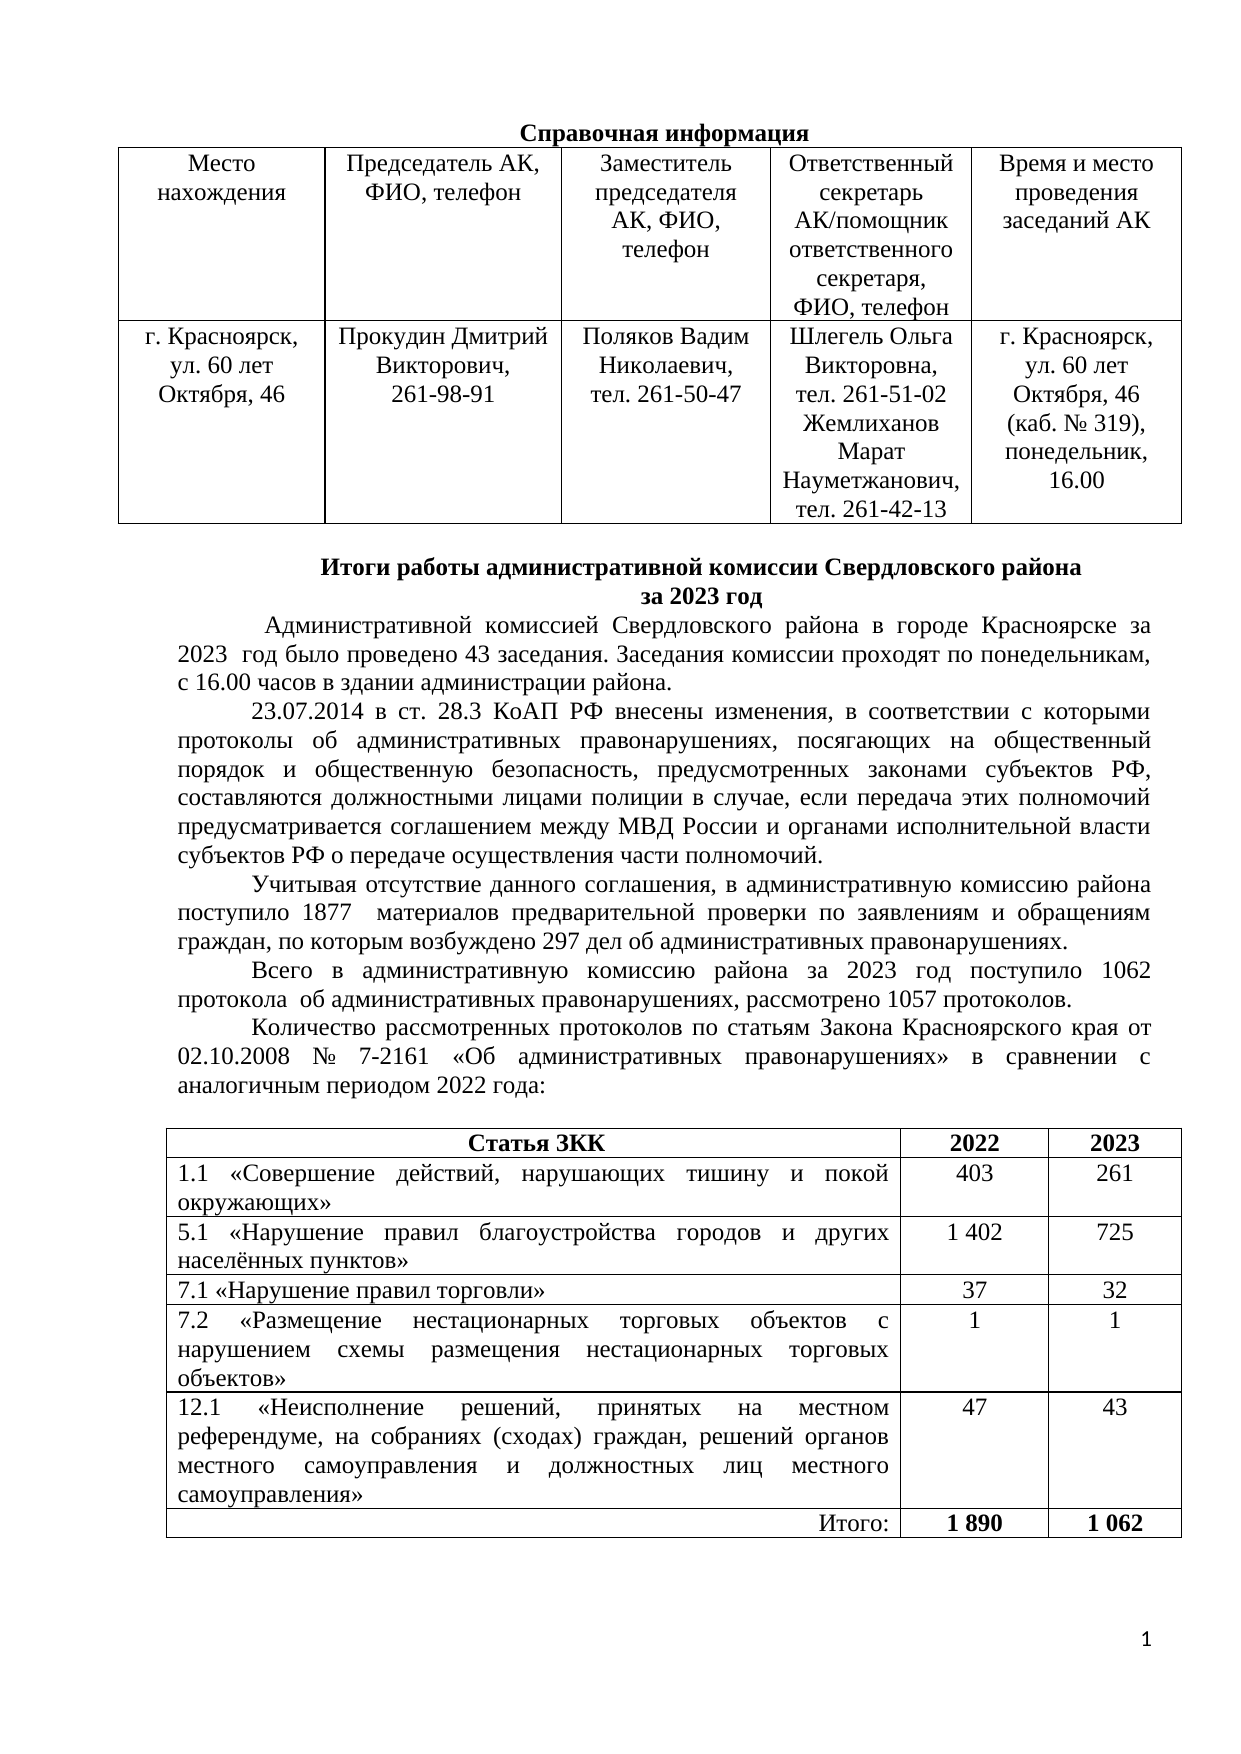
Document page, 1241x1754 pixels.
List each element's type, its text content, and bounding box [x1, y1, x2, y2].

table_cell 403 [901, 1158, 1048, 1216]
table_header Ответственный секретарь АК/помощник ответственного секретаря, ФИО, телефон [771, 148, 971, 320]
table_cell 1 402 [901, 1217, 1048, 1274]
table_header Председатель АК, ФИО, телефон [326, 148, 561, 320]
table_cell 37 [901, 1275, 1048, 1304]
text Количество рассмотренных протоколов по статьям Закона Красноярского края от 02.10.2008 № 7-2161 «Об административных правонарушениях» в сравнении с аналогичным периодом 2022 года: [177, 1012, 1152, 1099]
table_cell Поляков Вадим Николаевич, тел. 261-50-47 [562, 321, 770, 523]
table_header Место нахождения [119, 148, 324, 320]
table_header Заместитель председателя АК, ФИО, телефон [562, 148, 770, 320]
table_cell 725 [1049, 1217, 1181, 1274]
text Итоги работы административной комиссии Свердловского района [177, 552, 1152, 581]
table_header Время и место проведения заседаний АК [972, 148, 1181, 320]
table_cell Итого: [167, 1509, 900, 1537]
table_cell 261 [1049, 1158, 1181, 1216]
text Административной комиссией Свердловского района в городе Красноярске за 2023 год было проведено 43 заседания. Заседания комиссии проходят по понедельникам, с 16.00 часов в здании администрации района. [177, 610, 1152, 696]
text Учитывая отсутствие данного соглашения, в административную комиссию района поступило 1877 материалов предварительной проверки по заявлениям и обращениям граждан, по которым возбуждено 297 дел об административных правонарушениях. [177, 869, 1152, 955]
table_cell 32 [1049, 1275, 1181, 1304]
text Всего в административную комиссию района за 2023 год поступило 1062 протокола об административных правонарушениях, рассмотрено 1057 протоколов. [177, 955, 1152, 1012]
table_header 2023 [1049, 1129, 1181, 1157]
table_cell г. Красноярск, ул. 60 лет Октября, 46 [119, 321, 324, 523]
text 23.07.2014 в ст. 28.3 КоАП РФ внесены изменения, в соответствии с которыми протоколы об административных правонарушениях, посягающих на общественный порядок и общественную безопасность, предусмотренных законами субъектов РФ, составляются должностными лицами полиции в случае, если передача этих полномочий предусматривается соглашением между МВД России и органами исполнительной власти субъектов РФ о передаче осуществления части полномочий. [177, 696, 1152, 869]
table_cell 1 [1049, 1305, 1181, 1391]
table_cell 1.1 «Совершение действий, нарушающих тишину и покой окружающих» [167, 1158, 900, 1216]
table_cell 7.2 «Размещение нестационарных торговых объектов с нарушением схемы размещения нестационарных торговых объектов» [167, 1305, 900, 1391]
table_header Статья ЗКК [167, 1129, 900, 1157]
table_cell 1 062 [1049, 1509, 1181, 1537]
table_cell 12.1 «Неисполнение решений, принятых на местном референдуме, на собраниях (сходах) граждан, решений органов местного самоуправления и должностных лиц местного самоуправления» [167, 1393, 900, 1507]
table_cell Прокудин Дмитрий Викторович, 261-98-91 [326, 321, 561, 523]
table_cell Шлегель Ольга Викторовна, тел. 261-51-02 Жемлиханов Марат Науметжанович, тел. 261-42-13 [771, 321, 971, 523]
table_cell 47 [901, 1393, 1048, 1507]
table_cell 7.1 «Нарушение правил торговли» [167, 1275, 900, 1304]
text Справочная информация [177, 118, 1152, 147]
table_cell 1 890 [901, 1509, 1048, 1537]
table_cell 43 [1049, 1393, 1181, 1507]
table_cell 5.1 «Нарушение правил благоустройства городов и других населённых пунктов» [167, 1217, 900, 1274]
table_header 2022 [901, 1129, 1048, 1157]
table_cell 1 [901, 1305, 1048, 1391]
table_cell г. Красноярск, ул. 60 лет Октября, 46 (каб. № 319), понедельник, 16.00 [972, 321, 1181, 523]
text за 2023 год [177, 581, 1152, 610]
